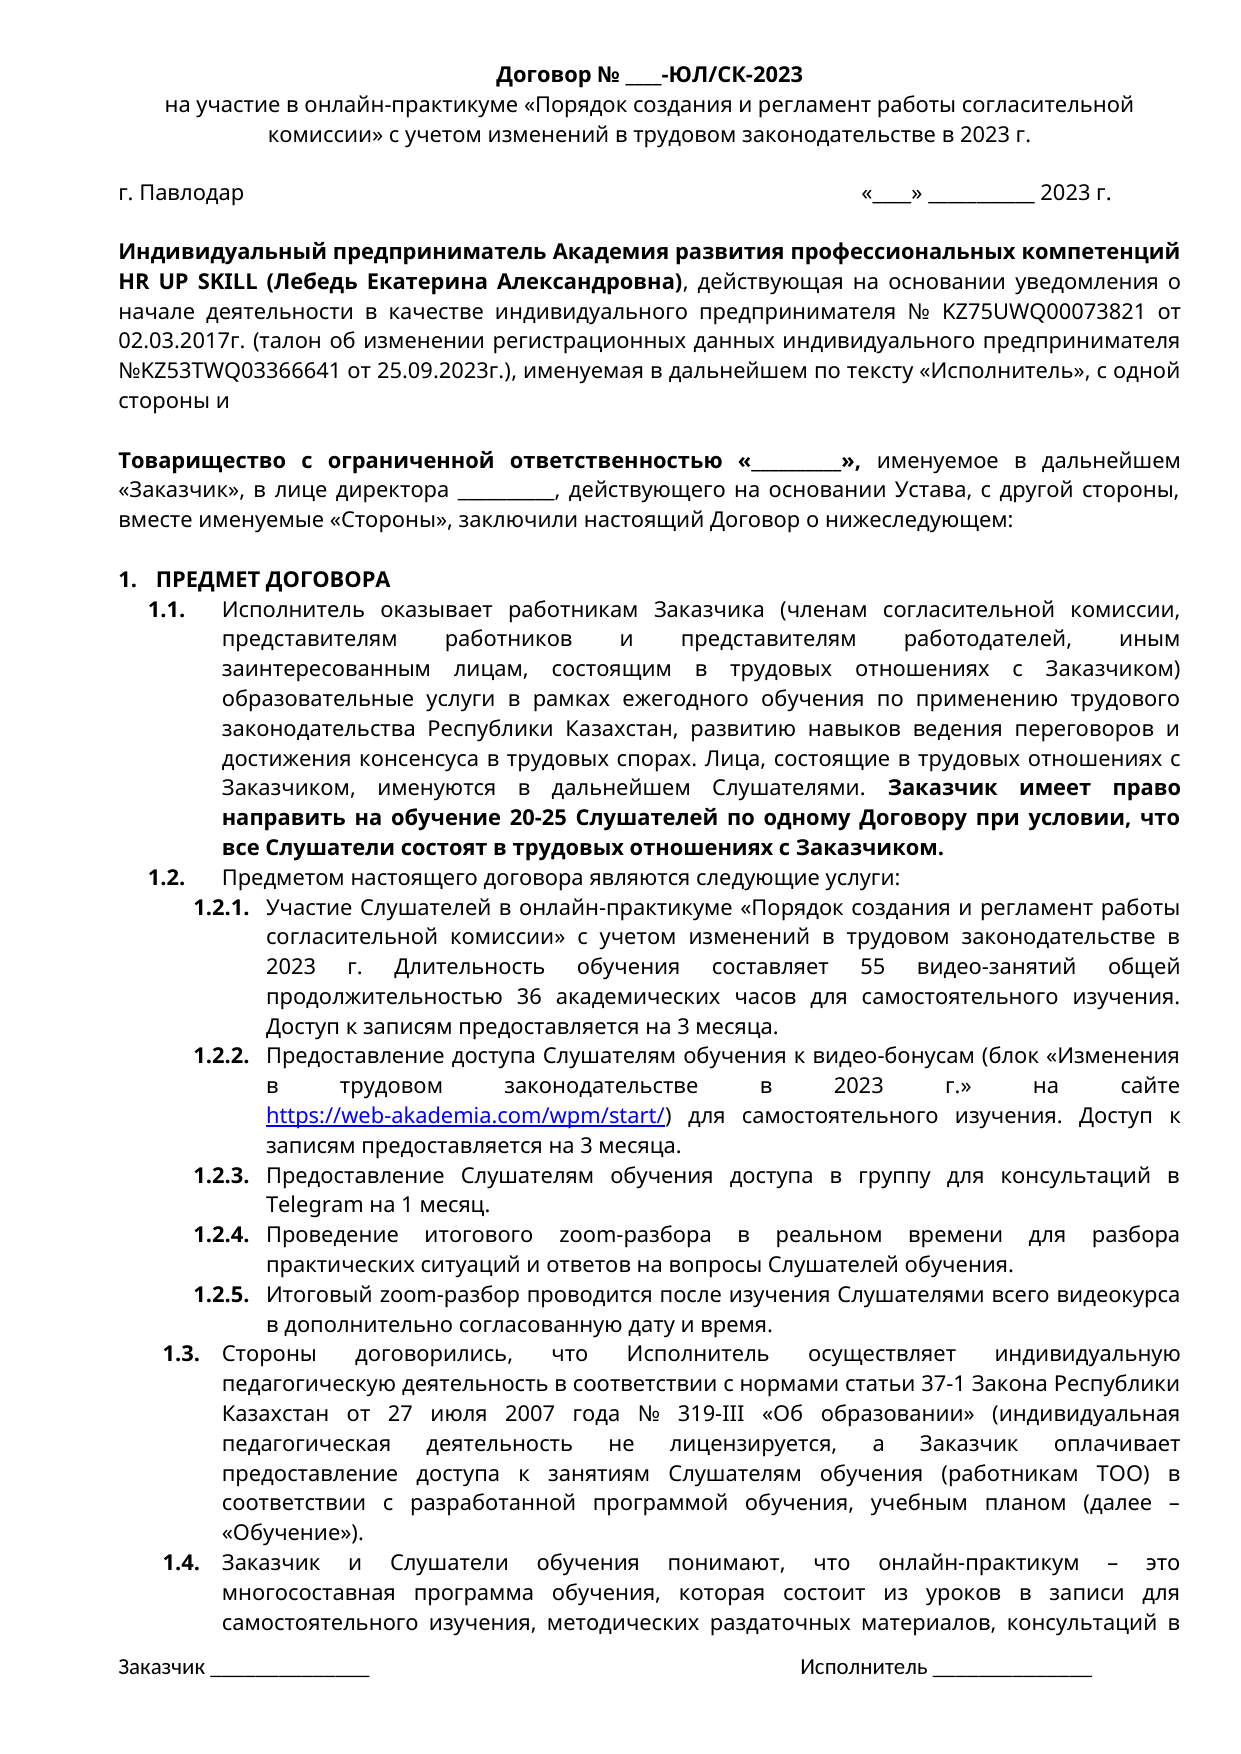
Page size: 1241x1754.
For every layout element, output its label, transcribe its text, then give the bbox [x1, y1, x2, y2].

text г. Павлодар «____» ___________ 2023 г. [118, 176, 1181, 206]
list Проведение итогового zoom-разбора в реальном времени для разбора практических ситуаций и ответов на вопросы Слушателей обучения. [193, 1219, 1181, 1279]
list Участие Слушателей в онлайн-практикуме «Порядок создания и регламент работы согласительной комиссии» с учетом изменений в трудовом законодательстве в 2023 г. Длительность обучения составляет 55 видео-занятий общей продолжительностью 36 академических часов для самостоятельного изучения. Доступ к записям предоставляется на 3 месяца. [193, 891, 1181, 1040]
list Итоговый zoom-разбор проводится после изучения Слушателями всего видеокурса в дополнительно согласованную дату и время. [193, 1279, 1181, 1338]
text на участие в онлайн-практикуме «Порядок создания и регламент работы согласительной комиссии» с учетом изменений в трудовом законодательстве в 2023 г. [118, 89, 1181, 148]
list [162, 1547, 1181, 1636]
list Предоставление Слушателям обучения доступа в группу для консультаций в Telegram на 1 месяц. [193, 1159, 1181, 1219]
list Стороны договорились, что Исполнитель осуществляет индивидуальную педагогическую деятельность в соответствии с нормами статьи 37-1 Закона Республики Казахстан от 27 июля 2007 года № 319-III «Об образовании» (индивидуальная педагогическая деятельность не лицензируется, а Заказчик оплачивает предоставление доступа к занятиям Слушателям обучения (работникам ТОО) в соответствии с разработанной программой обучения, учебным планом (далее – «Обучение»). [162, 1338, 1181, 1547]
list Предоставление доступа Слушателям обучения к видео-бонусам (блок «Изменения в трудовом законодательстве в 2023 г.» на сайте https://web-akademia.com/wpm/start/) для самостоятельного изучения. Доступ к записям предоставляется на 3 месяца. [193, 1040, 1181, 1159]
list Предметом настоящего договора являются следующие услуги: [148, 862, 1181, 891]
list ПРЕДМЕТ ДОГОВОРА [118, 564, 1181, 593]
text Товарищество с ограниченной ответственностью «__________», именуемое в дальнейшем «Заказчик», в лице директора __________, действующего на основании Устава, с другой стороны, вместе именуемые «Стороны», заключили настоящий Договор о нижеследующем: [118, 444, 1181, 534]
text Договор № ____-ЮЛ/СК-2023 [118, 59, 1181, 89]
text Индивидуальный предприниматель Академия развития профессиональных компетенций HR UP SKILL (Лебедь Екатерина Александровна), действующая на основании уведомления о начале деятельности в качестве индивидуального предпринимателя № KZ75UWQ00073821 от 02.03.2017г. (талон об изменении регистрационных данных индивидуального предпринимателя №KZ53TWQ03366641 от 25.09.2023г.), именуемая в дальнейшем по тексту «Исполнитель», с одной стороны и [118, 236, 1181, 415]
list Исполнитель оказывает работникам Заказчика (членам согласительной комиссии, представителям работников и представителям работодателей, иным заинтересованным лицам, состоящим в трудовых отношениях с Заказчиком) образовательные услуги в рамках ежегодного обучения по применению трудового законодательства Республики Казахстан, развитию навыков ведения переговоров и достижения консенсуса в трудовых спорах. Лица, состоящие в трудовых отношениях с Заказчиком, именуются в дальнейшем Слушателями. Заказчик имеет право направить на обучение 20-25 Слушателей по одному Договору при условии, что все Слушатели состоят в трудовых отношениях с Заказчиком. [148, 593, 1181, 862]
